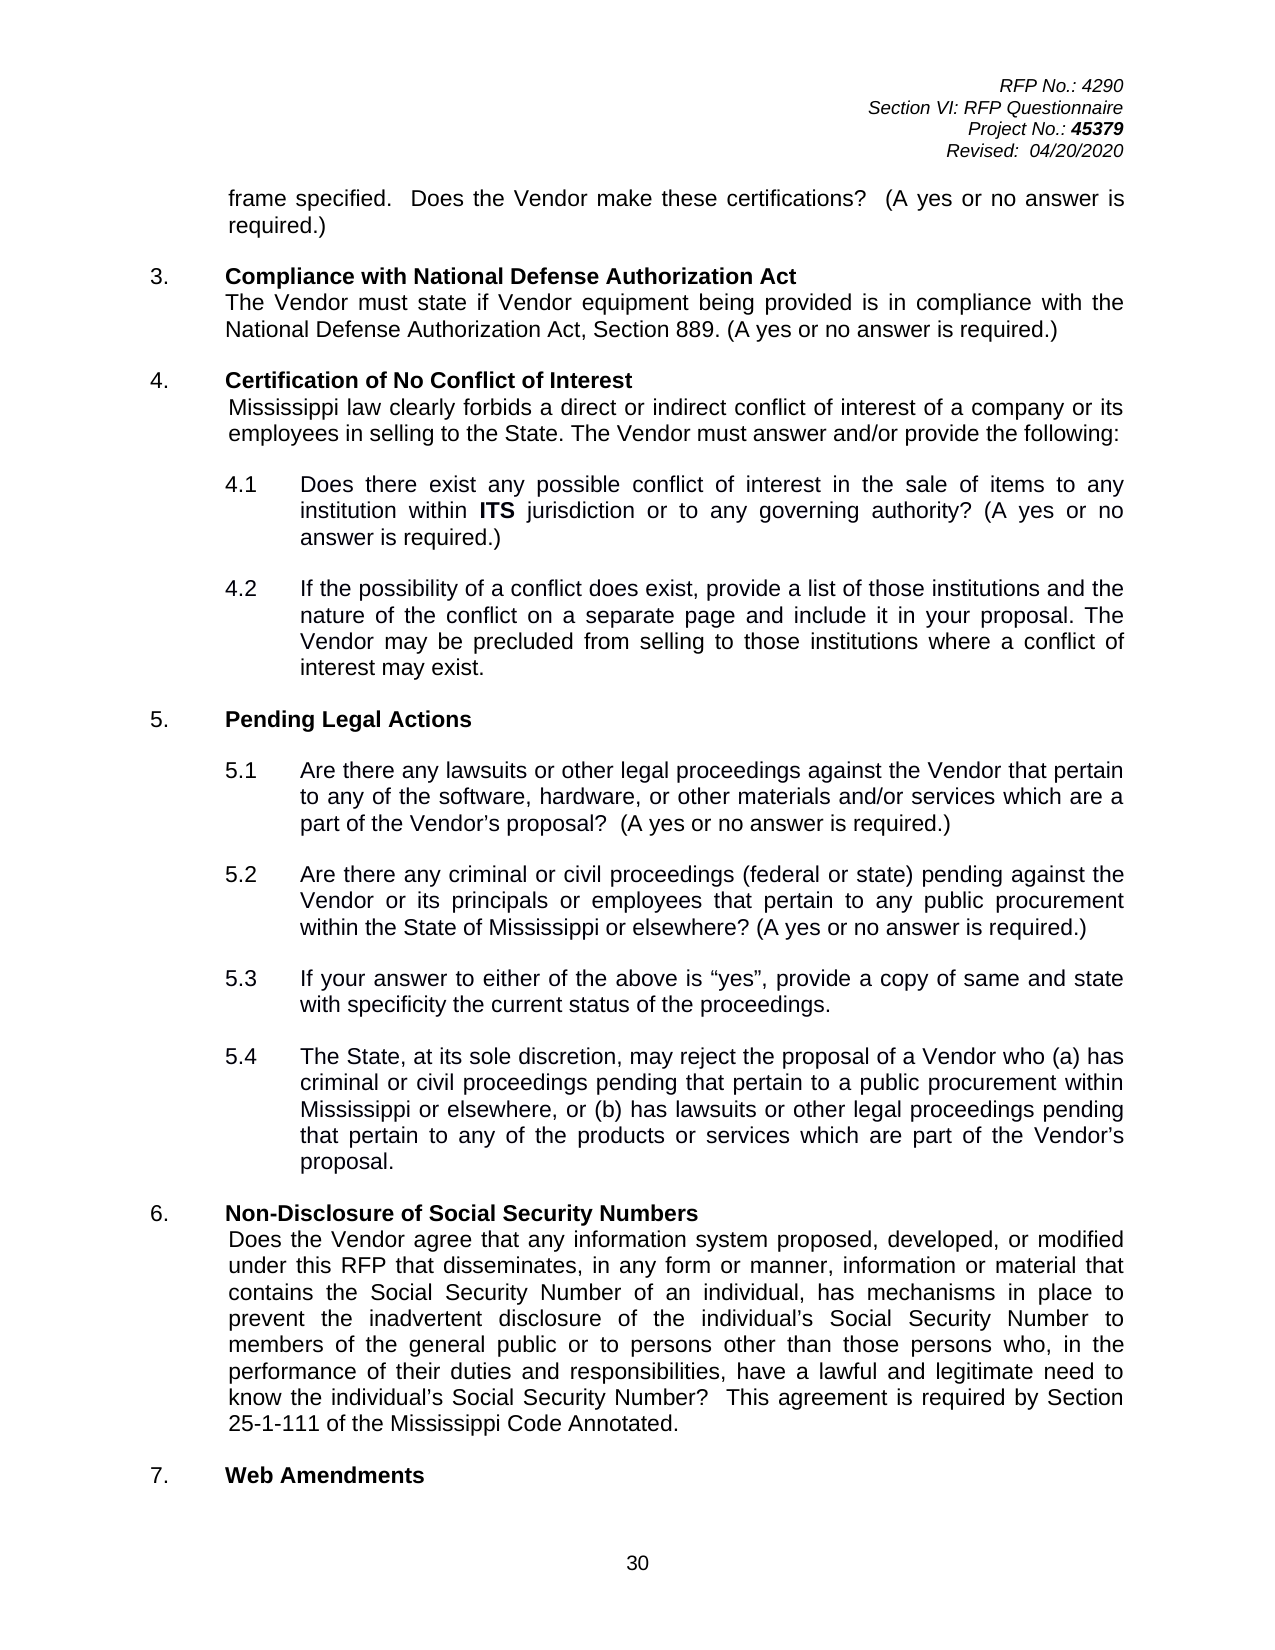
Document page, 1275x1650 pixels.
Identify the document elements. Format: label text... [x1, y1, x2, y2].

list Certification of No Conflict of Interest [150, 367, 1125, 393]
text Are there any criminal or civil proceedings (federal or state) pending against the Vendor or its principals or employees that pertain to any public procurement within the State of Mississippi or elsewhere? (A yes or no answer is required.) [225, 861, 1125, 940]
text The State, at its sole discretion, may reject the proposal of a Vendor who (a) has criminal or civil proceedings pending that pertain to a public procurement within Mississippi or elsewhere, or (b) has lawsuits or other legal proceedings pending that pertain to any of the products or services which are part of the Vendor’s proposal. [225, 1043, 1125, 1174]
text Non-Disclosure of Social Security Numbers [150, 1199, 1125, 1226]
text If your answer to either of the above is “yes”, provide a copy of same and state with specificity the current status of the proceedings. [225, 965, 1125, 1018]
list The Vendor must state if Vendor equipment being provided is in compliance with the National Defense Authorization Act, Section 889. (A yes or no answer is required.) [225, 289, 1125, 342]
list Compliance with National Defense Authorization Act [150, 263, 1125, 289]
text Pending Legal Actions [150, 706, 1125, 732]
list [228, 185, 1125, 238]
text If the possibility of a conflict does exist, provide a list of those institutions and the nature of the conflict on a separate page and include it in your proposal. The Vendor may be precluded from selling to those institutions where a conflict of interest may exist. [225, 575, 1125, 681]
text Web Amendments [150, 1462, 1125, 1488]
text Are there any lawsuits or other legal proceedings against the Vendor that pertain to any of the software, hardware, or other materials and/or services which are a part of the Vendor’s proposal? (A yes or no answer is required.) [225, 757, 1125, 836]
list Mississippi law clearly forbids a direct or indirect conflict of interest of a company or its employees in selling to the State. The Vendor must answer and/or provide the following: [228, 393, 1125, 446]
list Does the Vendor agree that any information system proposed, developed, or modified under this RFP that disseminates, in any form or manner, information or material that contains the Social Security Number of an individual, has mechanisms in place to prevent the inadvertent disclosure of the individual’s Social Security Number to members of the general public or to persons other than those persons who, in the performance of their duties and responsibilities, have a lawful and legitimate need to know the individual’s Social Security Number? This agreement is required by Section 25-1-111 of the Mississippi Code Annotated. [228, 1226, 1125, 1437]
text Does there exist any possible conflict of interest in the sale of items to any institution within ITS jurisdiction or to any governing authority? (A yes or no answer is required.) [225, 471, 1125, 550]
